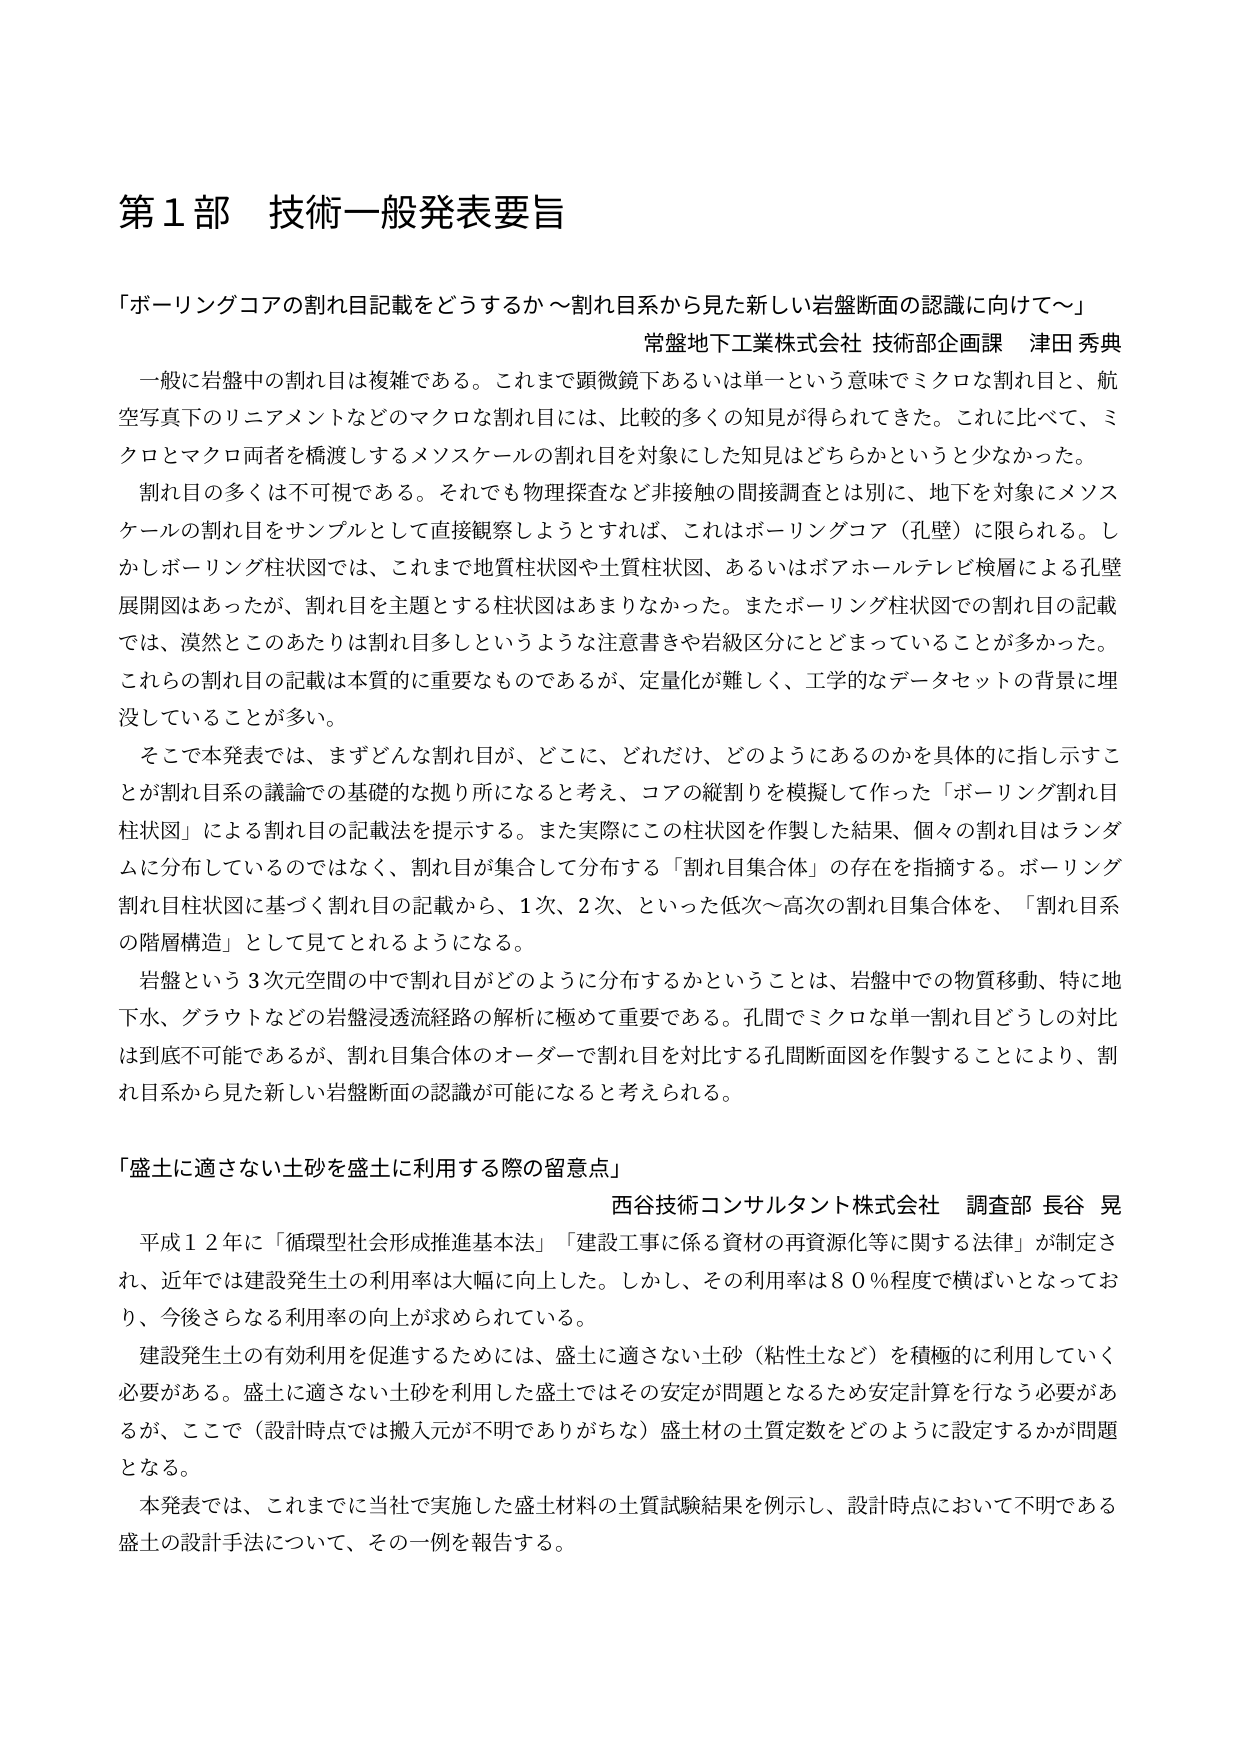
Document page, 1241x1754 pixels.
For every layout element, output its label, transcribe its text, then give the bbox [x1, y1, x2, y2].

text そこで本発表では、まずどんな割れ目が、どこに、どれだけ、どのようにあるのかを具体的に指し示すことが割れ目系の議論での基礎的な拠り所になると考え、コアの縦割りを模擬して作った「ボーリング割れ目柱状図」による割れ目の記載法を提示する。また実際にこの柱状図を作製した結果、個々の割れ目はランダムに分布しているのではなく、割れ目が集合して分布する「割れ目集合体」の存在を指摘する。ボーリング割れ目柱状図に基づく割れ目の記載から、1次、2次、といった低次～高次の割れ目集合体を、「割れ目系の階層構造」として見てとれるようになる。 [118, 736, 1122, 961]
text 割れ目の多くは不可視である。それでも物理探査など非接触の間接調査とは別に、地下を対象にメソスケールの割れ目をサンプルとして直接観察しようとすれば、これはボーリングコア（孔壁）に限られる。しかしボーリング柱状図では、これまで地質柱状図や土質柱状図、あるいはボアホールテレビ検層による孔壁展開図はあったが、割れ目を主題とする柱状図はあまりなかった。またボーリング柱状図での割れ目の記載では、漠然とこのあたりは割れ目多しというような注意書きや岩級区分にとどまっていることが多かった。これらの割れ目の記載は本質的に重要なものであるが、定量化が難しく、工学的なデータセットの背景に埋没していることが多い。 [118, 473, 1122, 736]
text ｢ボーリングコアの割れ目記載をどうするか ～割れ目系から見た新しい岩盤断面の認識に向けて～｣ [118, 286, 1122, 323]
text 第１部 技術一般発表要旨 [118, 173, 1122, 248]
text 一般に岩盤中の割れ目は複雑である。これまで顕微鏡下あるいは単一という意味でミクロな割れ目と、航空写真下のリニアメントなどのマクロな割れ目には、比較的多くの知見が得られてきた。これに比べて、ミクロとマクロ両者を橋渡しするメソスケールの割れ目を対象にした知見はどちらかというと少なかった。 [118, 361, 1122, 473]
text 本発表では、これまでに当社で実施した盛土材料の土質試験結果を例示し、設計時点において不明である盛土の設計手法について、その一例を報告する。 [118, 1486, 1122, 1561]
text ｢盛土に適さない土砂を盛土に利用する際の留意点｣ [118, 1148, 1122, 1186]
text 平成１２年に「循環型社会形成推進基本法」「建設工事に係る資材の再資源化等に関する法律」が制定され、近年では建設発生土の利用率は大幅に向上した。しかし、その利用率は８０％程度で横ばいとなっており、今後さらなる利用率の向上が求められている。 [118, 1223, 1122, 1336]
text 岩盤という3次元空間の中で割れ目がどのように分布するかということは、岩盤中での物質移動、特に地下水、グラウトなどの岩盤浸透流経路の解析に極めて重要である。孔間でミクロな単一割れ目どうしの対比は到底不可能であるが、割れ目集合体のオーダーで割れ目を対比する孔間断面図を作製することにより、割れ目系から見た新しい岩盤断面の認識が可能になると考えられる。 [118, 961, 1122, 1111]
text 建設発生土の有効利用を促進するためには、盛土に適さない土砂（粘性土など）を積極的に利用していく必要がある。盛土に適さない土砂を利用した盛土ではその安定が問題となるため安定計算を行なう必要があるが、ここで（設計時点では搬入元が不明でありがちな）盛土材の土質定数をどのように設定するかが問題となる。 [118, 1336, 1122, 1486]
text 西谷技術コンサルタント株式会社 調査部 長谷 晃 [118, 1186, 1122, 1223]
text 常盤地下工業株式会社 技術部企画課 津田 秀典 [118, 323, 1122, 361]
